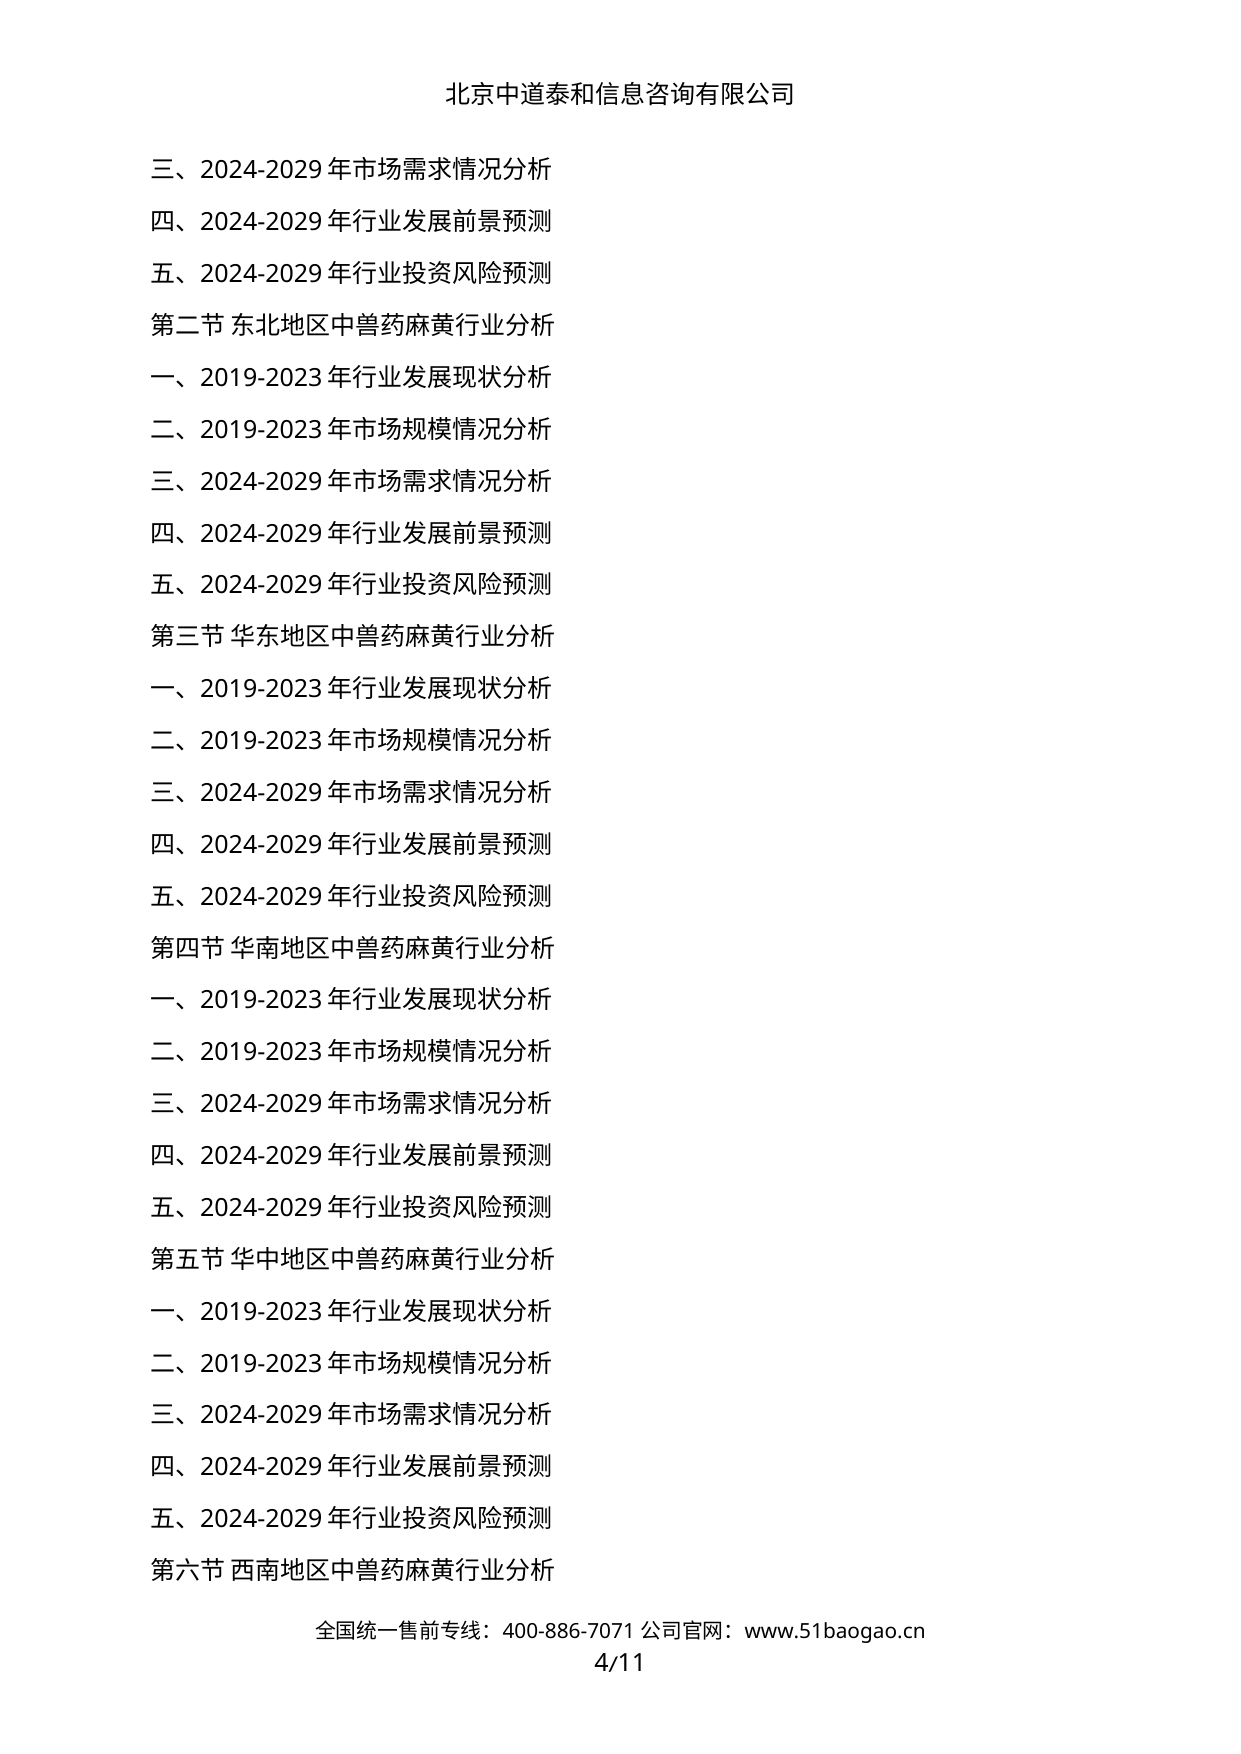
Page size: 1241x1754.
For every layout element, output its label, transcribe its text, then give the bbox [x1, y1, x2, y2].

text 三、2024-2029年市场需求情况分析 [150, 772, 1090, 809]
text 四、2024-2029年行业发展前景预测 [150, 513, 1090, 549]
text 五、2024-2029年行业投资风险预测 [150, 565, 1090, 601]
text 四、2024-2029年行业发展前景预测 [150, 1447, 1090, 1483]
text 四、2024-2029年行业发展前景预测 [150, 824, 1090, 861]
text 二、2019-2023年市场规模情况分析 [150, 1032, 1090, 1068]
text 一、2019-2023年行业发展现状分析 [150, 1291, 1090, 1327]
text 二、2019-2023年市场规模情况分析 [150, 721, 1090, 757]
text 第四节 华南地区中兽药麻黄行业分析 [150, 928, 1090, 964]
text 四、2024-2029年行业发展前景预测 [150, 1136, 1090, 1172]
text 一、2019-2023年行业发展现状分析 [150, 980, 1090, 1016]
text 五、2024-2029年行业投资风险预测 [150, 876, 1090, 912]
text 第三节 华东地区中兽药麻黄行业分析 [150, 617, 1090, 653]
text 五、2024-2029年行业投资风险预测 [150, 1499, 1090, 1535]
text 三、2024-2029年市场需求情况分析 [150, 150, 1090, 186]
text 三、2024-2029年市场需求情况分析 [150, 1395, 1090, 1431]
text 一、2019-2023年行业发展现状分析 [150, 669, 1090, 705]
text 第五节 华中地区中兽药麻黄行业分析 [150, 1239, 1090, 1276]
text 第二节 东北地区中兽药麻黄行业分析 [150, 306, 1090, 342]
text 三、2024-2029年市场需求情况分析 [150, 1084, 1090, 1120]
text 第六节 西南地区中兽药麻黄行业分析 [150, 1551, 1090, 1587]
text 五、2024-2029年行业投资风险预测 [150, 254, 1090, 290]
text 五、2024-2029年行业投资风险预测 [150, 1187, 1090, 1224]
text 一、2019-2023年行业发展现状分析 [150, 357, 1090, 394]
text 二、2019-2023年市场规模情况分析 [150, 1343, 1090, 1379]
text 四、2024-2029年行业发展前景预测 [150, 202, 1090, 238]
text 二、2019-2023年市场规模情况分析 [150, 409, 1090, 446]
text 三、2024-2029年市场需求情况分析 [150, 461, 1090, 497]
